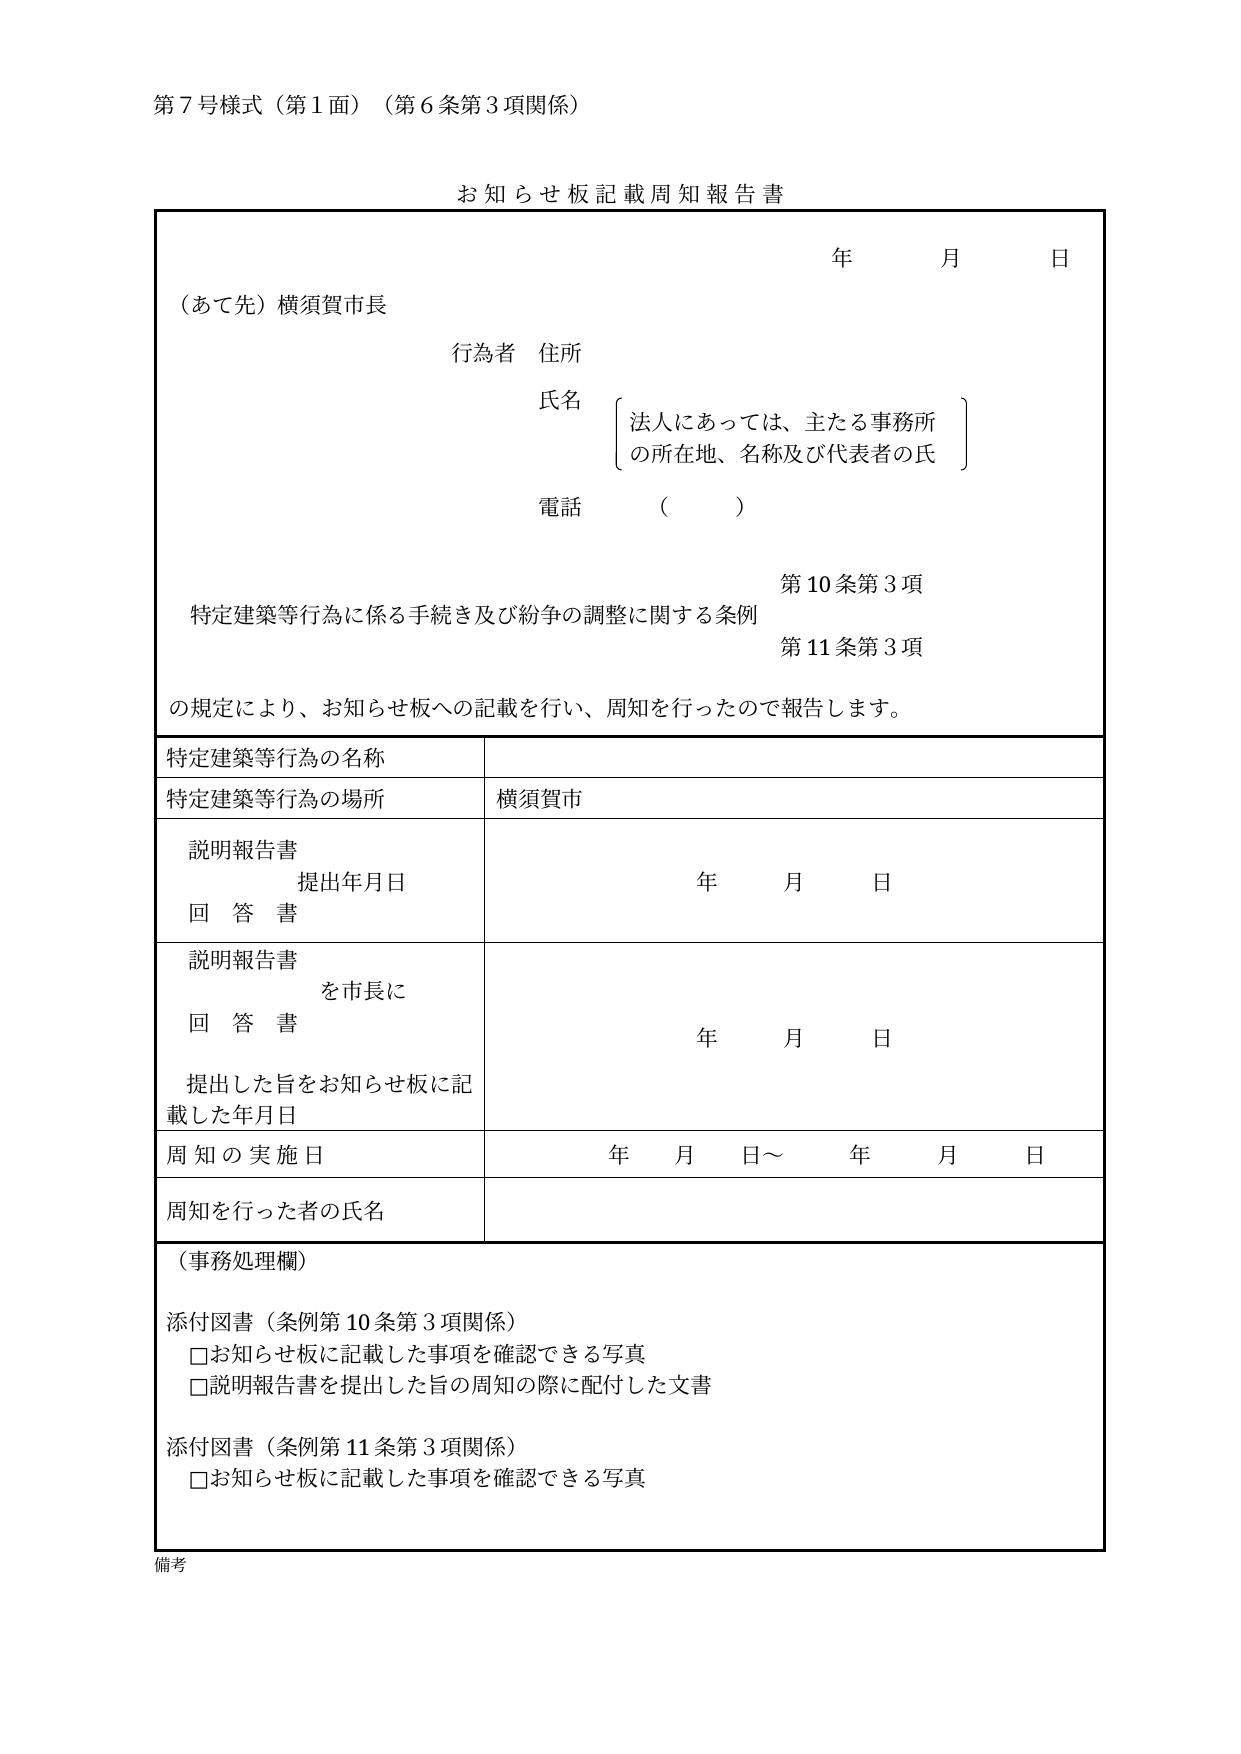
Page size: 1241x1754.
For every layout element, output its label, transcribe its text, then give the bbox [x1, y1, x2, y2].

table_cell 特定建築等行為の名称 [157, 738, 484, 777]
table_cell （事務処理欄） 添付図書（条例第10条第３項関係） □お知らせ板に記載した事項を確認できる写真 □説明報告書を提出した旨の周知の際に配付した文書 添付図書（条例第11条第３項関係） □お知らせ板に記載した事項を確認できる写真 [157, 1244, 1103, 1549]
table_header 年 月 日 （あて先）横須賀市長 行為者 住所 氏名 電話 （ ） 第10条第３項 特定建築等行為に係る手続き及び紛争の調整に関する条例 第11条第３項 の規定により、お知らせ板への記載を行い、周知を行ったので報告します。 [157, 212, 1103, 735]
table_cell 周 知 の 実 施 日 [157, 1131, 484, 1177]
table_cell 年 月 日 [485, 819, 1103, 942]
text 備考 [153, 1552, 1087, 1576]
text お知らせ板記載周知報告書 [153, 177, 1087, 209]
table_cell 説明報告書 提出年月日 回 答 書 [157, 819, 484, 942]
table_cell [485, 1178, 1103, 1241]
table_cell 周知を行った者の氏名 [157, 1178, 484, 1241]
table_cell 年 月 日～ 年 月 日 [485, 1131, 1103, 1177]
table_cell 特定建築等行為の場所 [157, 778, 484, 818]
table_cell 説明報告書 を市長に 回 答 書 提出した旨をお知らせ板に記載した年月日 [157, 943, 484, 1130]
table_cell [485, 738, 1103, 777]
table_cell 横須賀市 [485, 778, 1103, 818]
table_cell 年 月 日 [485, 943, 1103, 1130]
